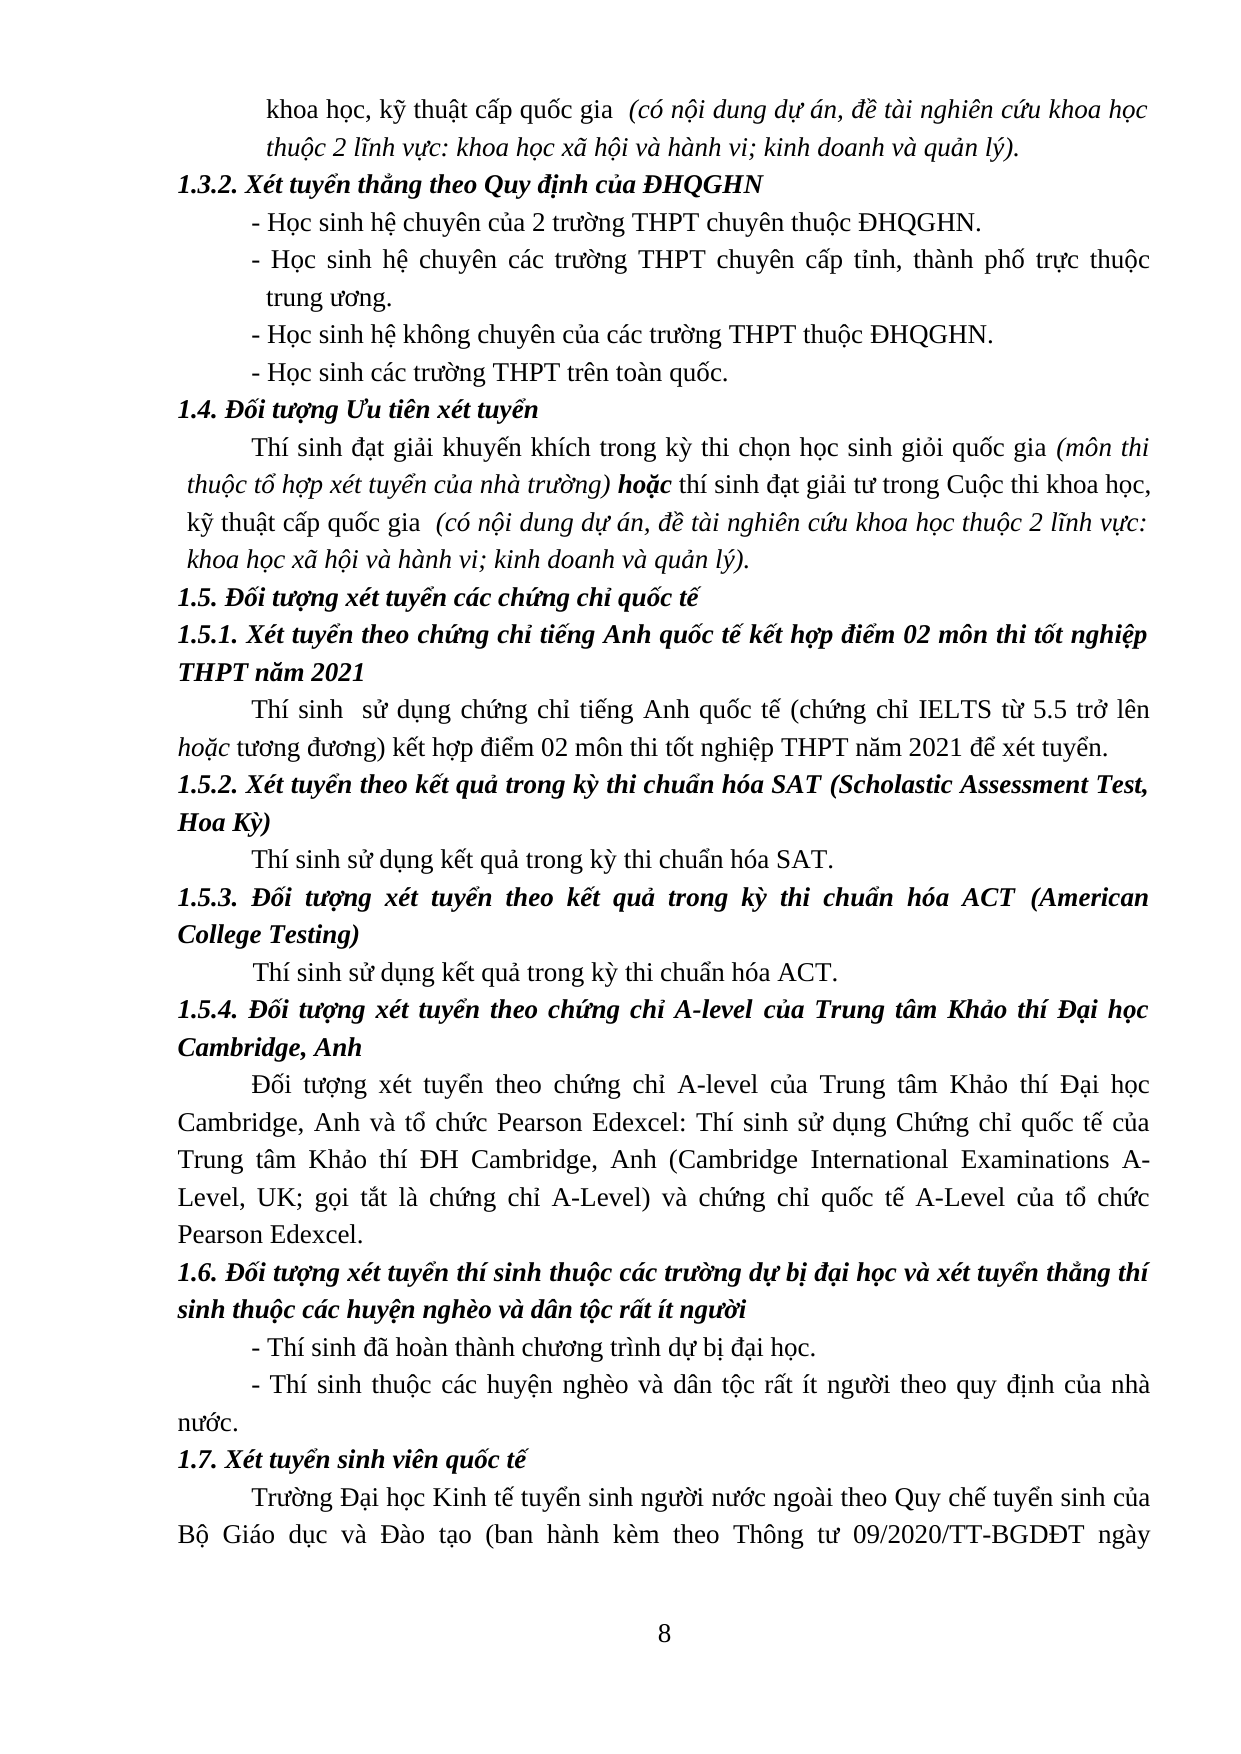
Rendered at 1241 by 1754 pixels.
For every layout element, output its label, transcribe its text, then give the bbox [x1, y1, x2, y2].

text Thí sinh sử dụng chứng chỉ tiếng Anh quốc tế (chứng chỉ IELTS từ 5.5 trở lên hoặc tương đương) kết hợp điểm 02 môn thi tốt nghiệp THPT năm 2021 để xét tuyển. [177, 689, 1152, 764]
text - Học sinh hệ không chuyên của các trường THPT thuộc ĐHQGHN. [251, 314, 1152, 351]
text 1.4. Đối tượng Ưu tiên xét tuyển [177, 389, 1152, 426]
text 1.5.3. Đối tượng xét tuyển theo kết quả trong kỳ thi chuẩn hóa ACT (American College Testing) [177, 876, 1152, 951]
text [251, 89, 1152, 164]
text - Thí sinh đã hoàn thành chương trình dự bị đại học. [177, 1326, 1152, 1364]
text - Học sinh các trường THPT trên toàn quốc. [251, 351, 1152, 389]
text Thí sinh sử dụng kết quả trong kỳ thi chuẩn hóa ACT. [177, 951, 1152, 989]
text 1.7. Xét tuyển sinh viên quốc tế [177, 1439, 1152, 1476]
text 1.3.2. Xét tuyển thẳng theo Quy định của ĐHQGHN [177, 164, 1152, 201]
text 1.5.4. Đối tượng xét tuyển theo chứng chỉ A-level của Trung tâm Khảo thí Đại học Cambridge, Anh [177, 989, 1152, 1064]
text Đối tượng xét tuyển theo chứng chỉ A-level của Trung tâm Khảo thí Đại học Cambridge, Anh và tổ chức Pearson Edexcel: Thí sinh sử dụng Chứng chỉ quốc tế của Trung tâm Khảo thí ĐH Cambridge, Anh (Cambridge International Examinations A-Level, UK; gọi tắt là chứng chỉ A-Level) và chứng chỉ quốc tế A-Level của tổ chức Pearson Edexcel. [177, 1064, 1152, 1251]
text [177, 1476, 1152, 1551]
text - Thí sinh thuộc các huyện nghèo và dân tộc rất ít người theo quy định của nhà nước. [177, 1364, 1152, 1439]
text Thí sinh sử dụng kết quả trong kỳ thi chuẩn hóa SAT. [177, 839, 1152, 876]
text 1.5.2. Xét tuyển theo kết quả trong kỳ thi chuẩn hóa SAT (Scholastic Assessment Test, Hoa Kỳ) [177, 764, 1152, 839]
text 1.5.1. Xét tuyển theo chứng chỉ tiếng Anh quốc tế kết hợp điểm 02 môn thi tốt nghiệp THPT năm 2021 [177, 614, 1152, 689]
text 1.5. Đối tượng xét tuyển các chứng chỉ quốc tế [177, 576, 1152, 614]
text Thí sinh đạt giải khuyến khích trong kỳ thi chọn học sinh giỏi quốc gia (môn thi thuộc tổ hợp xét tuyển của nhà trường) hoặc thí sinh đạt giải tư trong Cuộc thi khoa học, kỹ thuật cấp quốc gia (có nội dung dự án, đề tài nghiên cứu khoa học thuộc 2 lĩnh vực: khoa học xã hội và hành vi; kinh doanh và quản lý). [187, 426, 1152, 576]
text 1.6. Đối tượng xét tuyển thí sinh thuộc các trường dự bị đại học và xét tuyển thẳng thí sinh thuộc các huyện nghèo và dân tộc rất ít người [177, 1251, 1152, 1326]
text - Học sinh hệ chuyên của 2 trường THPT chuyên thuộc ĐHQGHN. [251, 201, 1152, 239]
text - Học sinh hệ chuyên các trường THPT chuyên cấp tỉnh, thành phố trực thuộc trung ương. [251, 239, 1152, 314]
